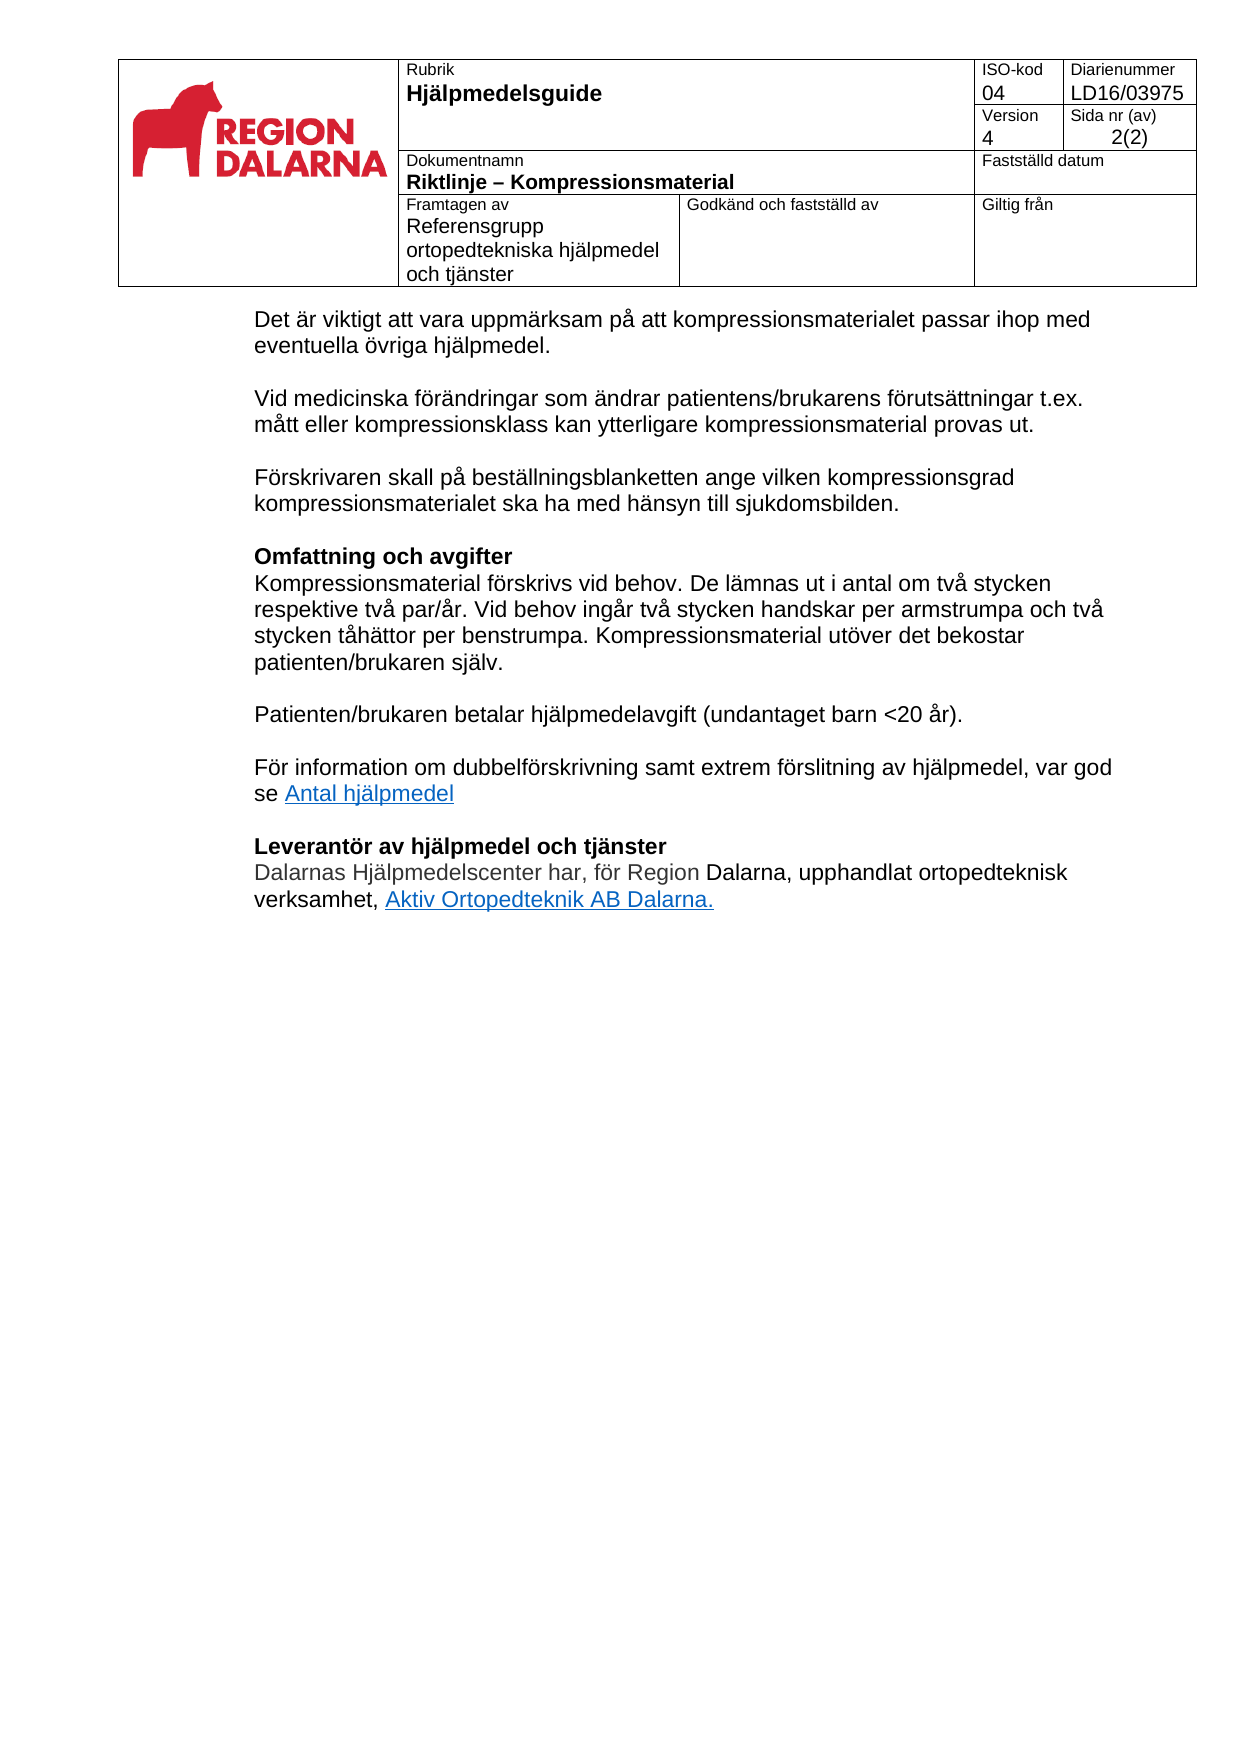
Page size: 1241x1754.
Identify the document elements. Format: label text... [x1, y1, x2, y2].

text För information om dubbelförskrivning samt extrem förslitning av hjälpmedel, var god se Antal hjälpmedel [254, 754, 1122, 807]
text Kompressionsmaterial förskrivs vid behov. De lämnas ut i antal om två stycken respektive två par/år. Vid behov ingår två stycken handskar per armstrumpa och två stycken tåhättor per benstrumpa. Kompressionsmaterial utöver det bekostar patienten/brukaren själv. [254, 569, 1122, 675]
text Det är viktigt att vara uppmärksam på att kompressionsmaterialet passar ihop med eventuella övriga hjälpmedel. [254, 306, 1122, 359]
text Patienten/brukaren betalar hjälpmedelavgift (undantaget barn <20 år). [254, 701, 1122, 728]
subtitle Omfattning och avgifter [254, 543, 1122, 569]
text Dalarnas Hjälpmedelscenter har, för Region Dalarna, upphandlat ortopedteknisk verksamhet, Aktiv Ortopedteknik AB Dalarna. [254, 859, 1122, 912]
text Vid medicinska förändringar som ändrar patientens/brukarens förutsättningar t.ex. mått eller kompressionsklass kan ytterligare kompressionsmaterial provas ut. [254, 385, 1122, 438]
subtitle Leverantör av hjälpmedel och tjänster [118, 833, 1122, 859]
text Förskrivaren skall på beställningsblanketten ange vilken kompressionsgrad kompressionsmaterialet ska ha med hänsyn till sjukdomsbilden. [254, 464, 1122, 517]
